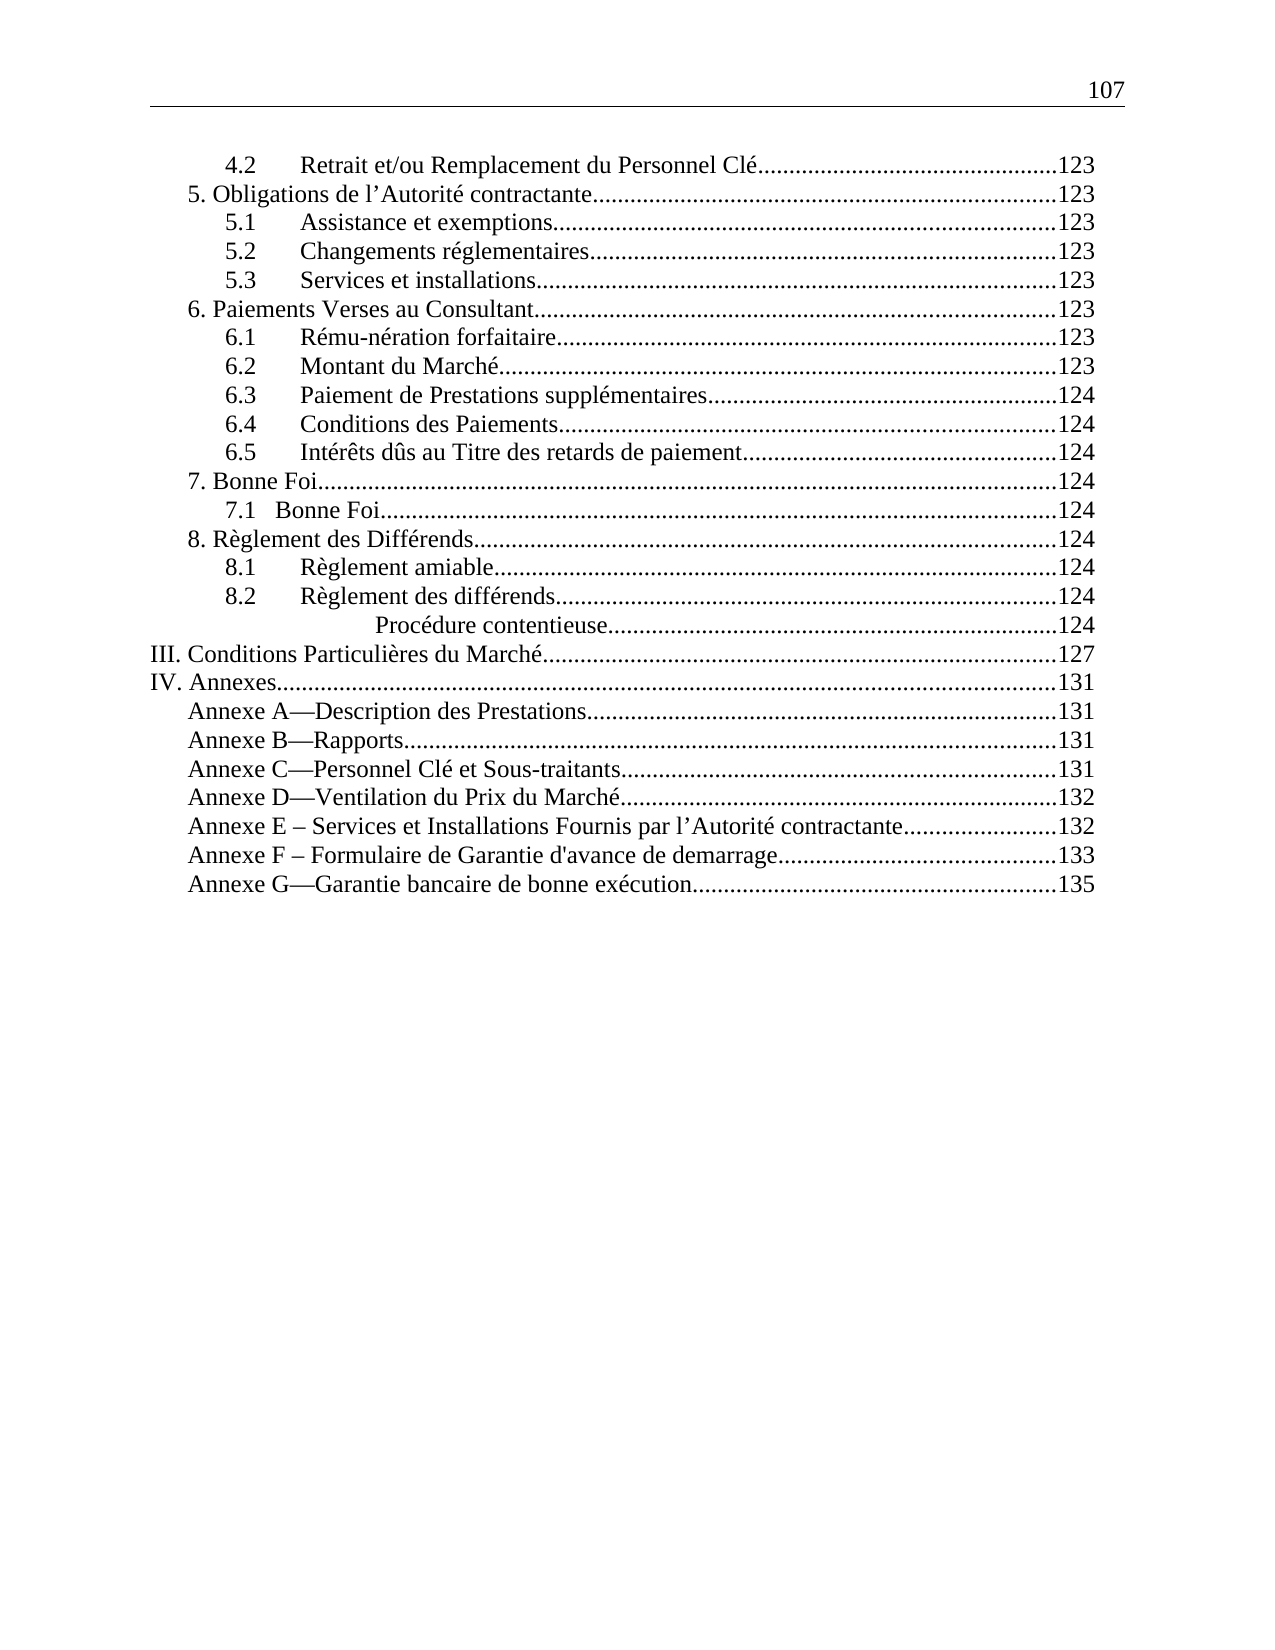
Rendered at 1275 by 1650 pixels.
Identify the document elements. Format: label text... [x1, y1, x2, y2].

text 4.2 Retrait et/ou Remplacement du Personnel Clé 123 [225, 150, 1125, 179]
text Annexe G—Garantie bancaire de bonne exécution 135 [187, 869, 1125, 897]
text 6.1 Rému-nération forfaitaire 123 [225, 322, 1125, 351]
text 5.3 Services et installations 123 [225, 265, 1125, 294]
text 8.1 Règlement amiable 124 [225, 552, 1125, 581]
text Annexe F – Formulaire de Garantie d'avance de demarrage 133 [187, 840, 1125, 869]
text 7. Bonne Foi 124 [187, 466, 1125, 495]
text 8.2 Règlement des différends 124 [225, 581, 1125, 610]
text 5.1 Assistance et exemptions 123 [225, 207, 1125, 236]
text 8. Règlement des Différends 124 [187, 524, 1125, 552]
text 6.2 Montant du Marché 123 [225, 351, 1125, 380]
text 6.4 Conditions des Paiements 124 [225, 409, 1125, 437]
text Procédure contentieuse 124 [375, 610, 1125, 639]
text 7.1 Bonne Foi 124 [225, 495, 1125, 524]
text Annexe D—Ventilation du Prix du Marché 132 [187, 782, 1125, 811]
text 6. Paiements Verses au Consultant 123 [187, 294, 1125, 322]
text 5. Obligations de l’Autorité contractante 123 [187, 179, 1125, 207]
text IV. Annexes 131 [150, 667, 1125, 696]
text Annexe E – Services et Installations Fournis par l’Autorité contractante 132 [187, 811, 1125, 840]
text 5.2 Changements réglementaires 123 [225, 236, 1125, 265]
text 6.3 Paiement de Prestations supplémentaires 124 [225, 380, 1125, 409]
text Annexe B—Rapports 131 [187, 725, 1125, 754]
text Annexe C—Personnel Clé et Sous-traitants 131 [187, 754, 1125, 782]
text III. Conditions Particulières du Marché 127 [150, 639, 1125, 667]
text Annexe A—Description des Prestations 131 [187, 696, 1125, 725]
text 6.5 Intérêts dûs au Titre des retards de paiement 124 [225, 437, 1125, 466]
